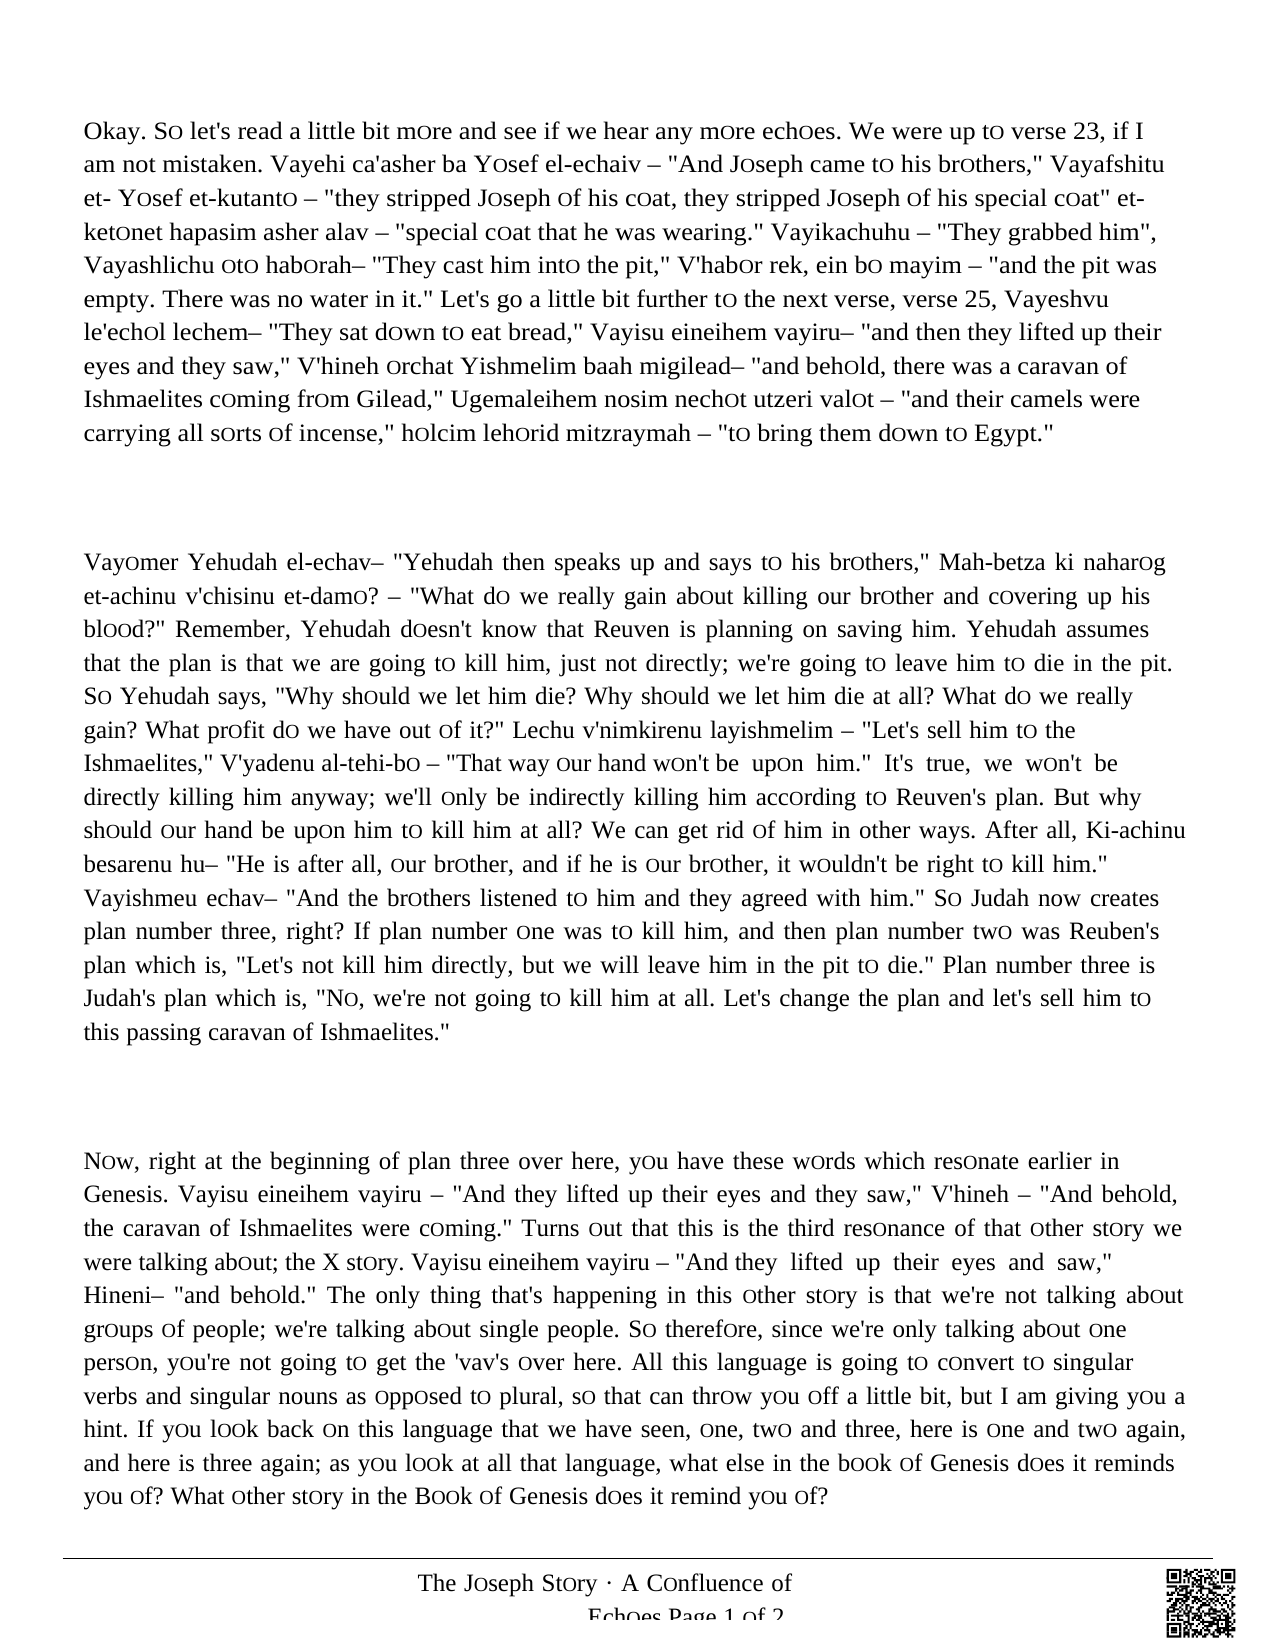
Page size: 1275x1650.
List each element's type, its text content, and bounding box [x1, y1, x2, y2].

text Vayomer Yehudah el-echav– "Yehudah then speaks up and says to his brothers," Mah-betza ki naharog et-achinu v'chisinu et-damo? – "What do we really gain about killing our brother and covering up his blood?" Remember, Yehudah doesn't know that Reuven is planning on saving him. Yehudah assumes that the plan is that we are going to kill him, just not directly; we're going to leave him to die in the pit. So Yehudah says, "Why should we let him die? Why should we let him die at all? What do we really gain? What profit do we have out of it?" Lechu v'nimkirenu layishmelim – "Let's sell him to the Ishmaelites," V'yadenu al-tehi-bo – "That way our hand won't be upon him." It's true, we won't be directly killing him anyway; we'll only be indirectly killing him according to Reuven's plan. But why should our hand be upon him to kill him at all? We can get rid of him in other ways. After all, Ki-achinu besarenu hu– "He is after all, our brother, and if he is our brother, it wouldn't be right to kill him." Vayishmeu echav– "And the brothers listened to him and they agreed with him." So Judah now creates plan number three, right? If plan number one was to kill him, and then plan number two was Reuben's plan which is, "Let's not kill him directly, but we will leave him in the pit to die." Plan number three is Judah's plan which is, "No, we're not going to kill him at all. Let's change the plan and let's sell him to this passing caravan of Ishmaelites." [83, 547, 1186, 1046]
text Okay. So let's read a little bit more and see if we hear any more echoes. We were up to verse 23, if I am not mistaken. Vayehi ca'asher ba Yosef el-echaiv – "And Joseph came to his brothers," Vayafshitu et- Yosef et-kutanto – "they stripped Joseph of his coat, they stripped Joseph of his special coat" et-ketonet hapasim asher alav – "special coat that he was wearing." Vayikachuhu – "They grabbed him", Vayashlichu oto haborah– "They cast him into the pit," V'habor rek, ein bo mayim – "and the pit was empty. There was no water in it." Let's go a little bit further to the next verse, verse 25, Vayeshvu le'echol lechem– "They sat down to eat bread," Vayisu eineihem vayiru– "and then they lifted up their eyes and they saw," V'hineh orchat Yishmelim baah migilead– "and behold, there was a caravan of Ishmaelites coming from Gilead," Ugemaleihem nosim nechot utzeri valot – "and their camels were carrying all sorts of incense," holcim lehorid mitzraymah – "to bring them down to Egypt." [83, 116, 1171, 447]
text Now, right at the beginning of plan three over here, you have these words which resonate earlier in Genesis. Vayisu eineihem vayiru – "And they lifted up their eyes and they saw," V'hineh – "And behold, the caravan of Ishmaelites were coming." Turns out that this is the third resonance of that other story we were talking about; the X story. Vayisu eineihem vayiru – "And they lifted up their eyes and saw," Hineni– "and behold." The only thing that's happening in this other story is that we're not talking about groups of people; we're talking about single people. So therefore, since we're only talking about one person, you're not going to get the 'vav's over here. All this language is going to convert to singular verbs and singular nouns as opposed to plural, so that can throw you off a little bit, but I am giving you a hint. If you look back on this language that we have seen, one, two and three, here is one and two again, and here is three again; as you look at all that language, what else in the book of Genesis does it reminds you of? What other story in the Book of Genesis does it remind you of? [83, 1146, 1186, 1510]
